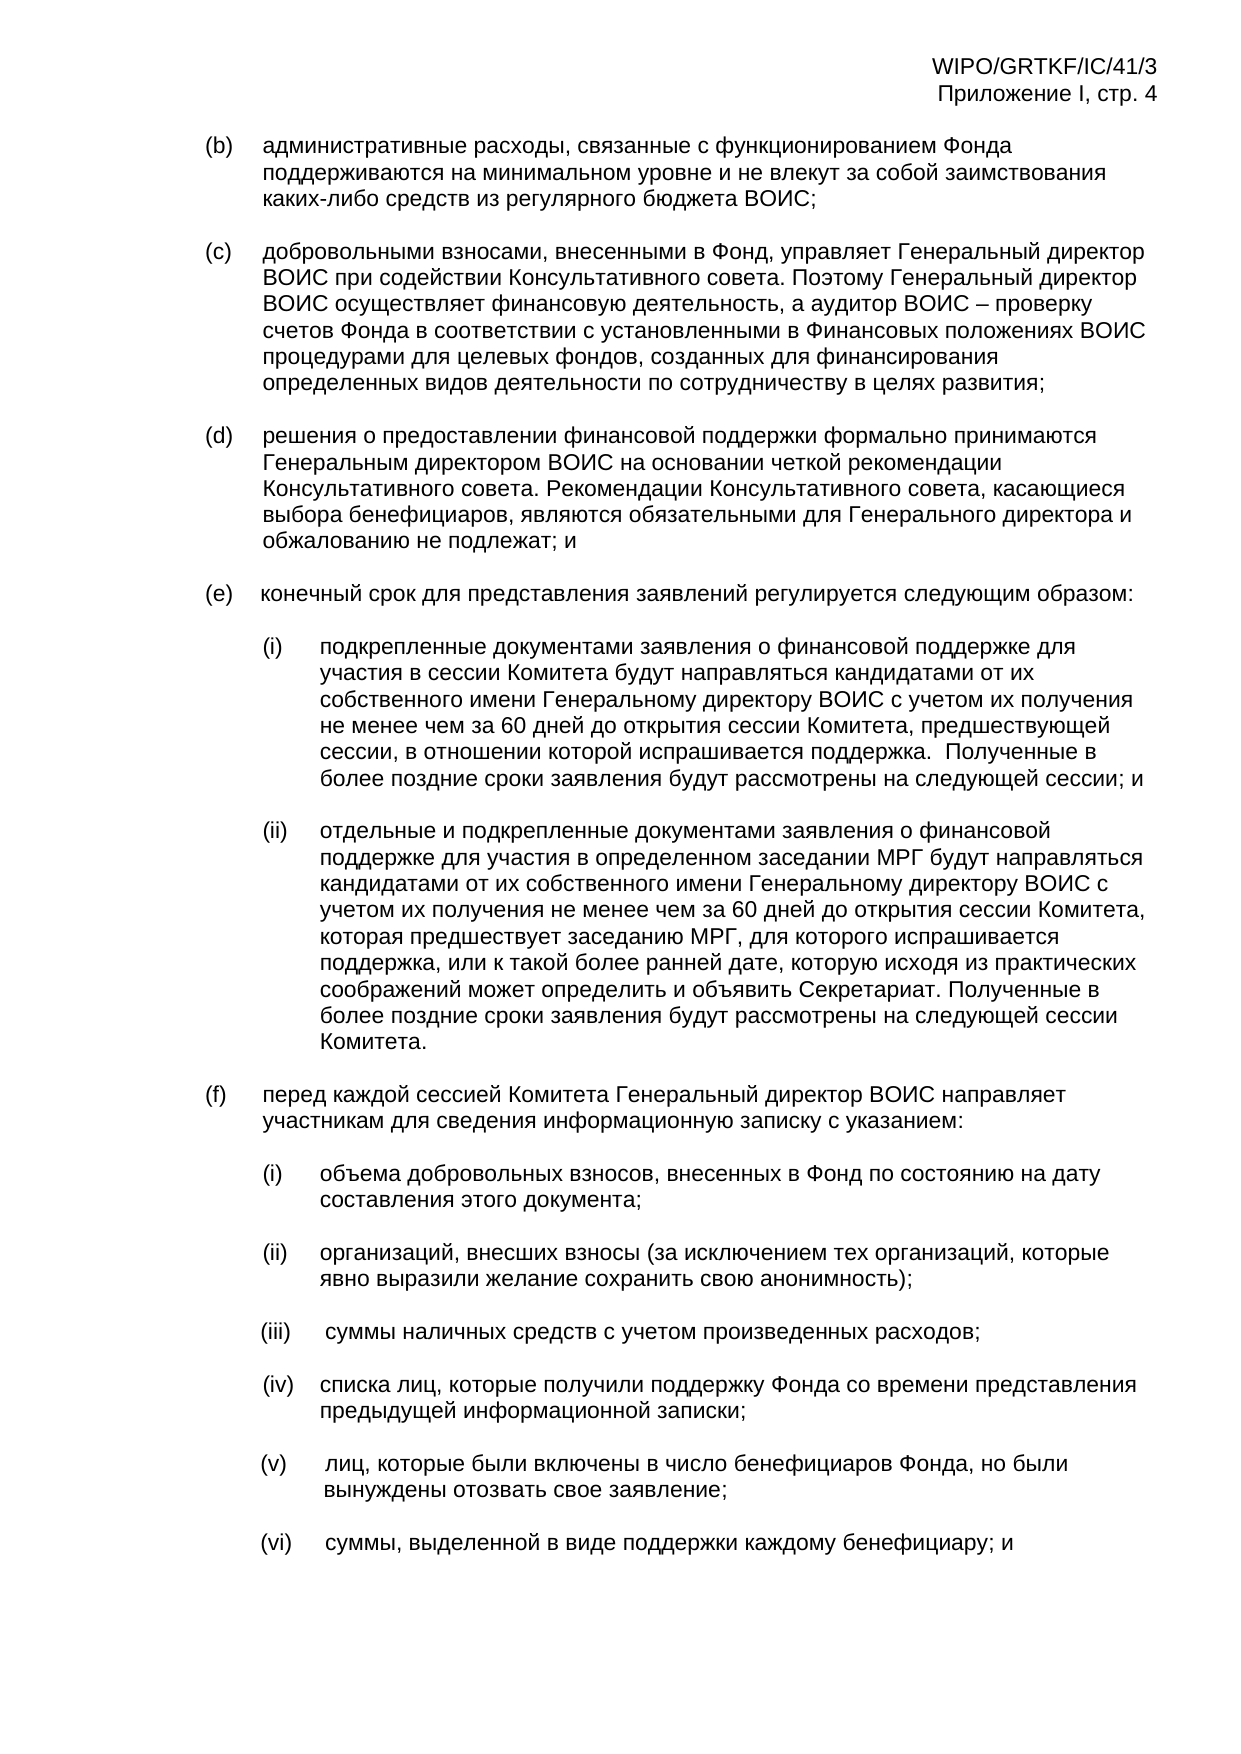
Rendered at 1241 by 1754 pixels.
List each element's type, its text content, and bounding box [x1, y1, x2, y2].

text (b) административные расходы, связанные с функционированием Фонда поддерживаются на минимальном уровне и не влекут за собой заимствования каких-либо средств из регулярного бюджета ВОИС; [205, 132, 1157, 211]
text (e) конечный срок для представления заявлений регулируется следующим образом: [205, 580, 1157, 607]
list суммы, выделенной в виде поддержки каждому бенефициару; и [260, 1529, 1157, 1555]
text (d) решения о предоставлении финансовой поддержки формально принимаются Генеральным директором ВОИС на основании четкой рекомендации Консультативного совета. Рекомендации Консультативного совета, касающиеся выбора бенефициаров, являются обязательными для Генерального директора и обжалованию не подлежат; и [205, 422, 1157, 554]
text вынуждены отозвать свое заявление; [265, 1476, 1157, 1503]
list списка лиц, которые получили поддержку Фонда со времени представления предыдущей информационной записки; [262, 1371, 1157, 1423]
list организаций, внесших взносы (за исключением тех организаций, которые явно выразили желание сохранить свою анонимность); [262, 1239, 1157, 1292]
list лиц, которые были включены в число бенефициаров Фонда, но были [260, 1450, 1157, 1476]
list объема добровольных взносов, внесенных в Фонд по состоянию на дату составления этого документа; [262, 1160, 1157, 1213]
list перед каждой сессией Комитета Генеральный директор ВОИС направляет участникам для сведения информационную записку с указанием: [205, 1081, 1157, 1134]
list отдельные и подкрепленные документами заявления о финансовой поддержке для участия в определенном заседании МРГ будут направляться кандидатами от их собственного имени Генеральному директору ВОИС с учетом их получения не менее чем за 60 дней до открытия сессии Комитета, которая предшествует заседанию МРГ, для которого испрашивается поддержка, или к такой более ранней дате, которую исходя из практических соображений может определить и объявить Секретариат. Полученные в более поздние сроки заявления будут рассмотрены на следующей сессии Комитета. [262, 817, 1157, 1054]
list суммы наличных средств с учетом произведенных расходов; [260, 1318, 1157, 1344]
list подкрепленные документами заявления о финансовой поддержке для участия в сессии Комитета будут направляться кандидатами от их собственного имени Генеральному директору ВОИС с учетом их получения не менее чем за 60 дней до открытия сессии Комитета, предшествующей сессии, в отношении которой испрашивается поддержка. Полученные в более поздние сроки заявления будут рассмотрены на следующей сессии; и [262, 633, 1157, 791]
text (c) добровольными взносами, внесенными в Фонд, управляет Генеральный директор ВОИС при содействии Консультативного совета. Поэтому Генеральный директор ВОИС осуществляет финансовую деятельность, а аудитор ВОИС – проверку счетов Фонда в соответствии с установленными в Финансовых положениях ВОИС процедурами для целевых фондов, созданных для финансирования определенных видов деятельности по сотрудничеству в целях развития; [205, 238, 1157, 396]
